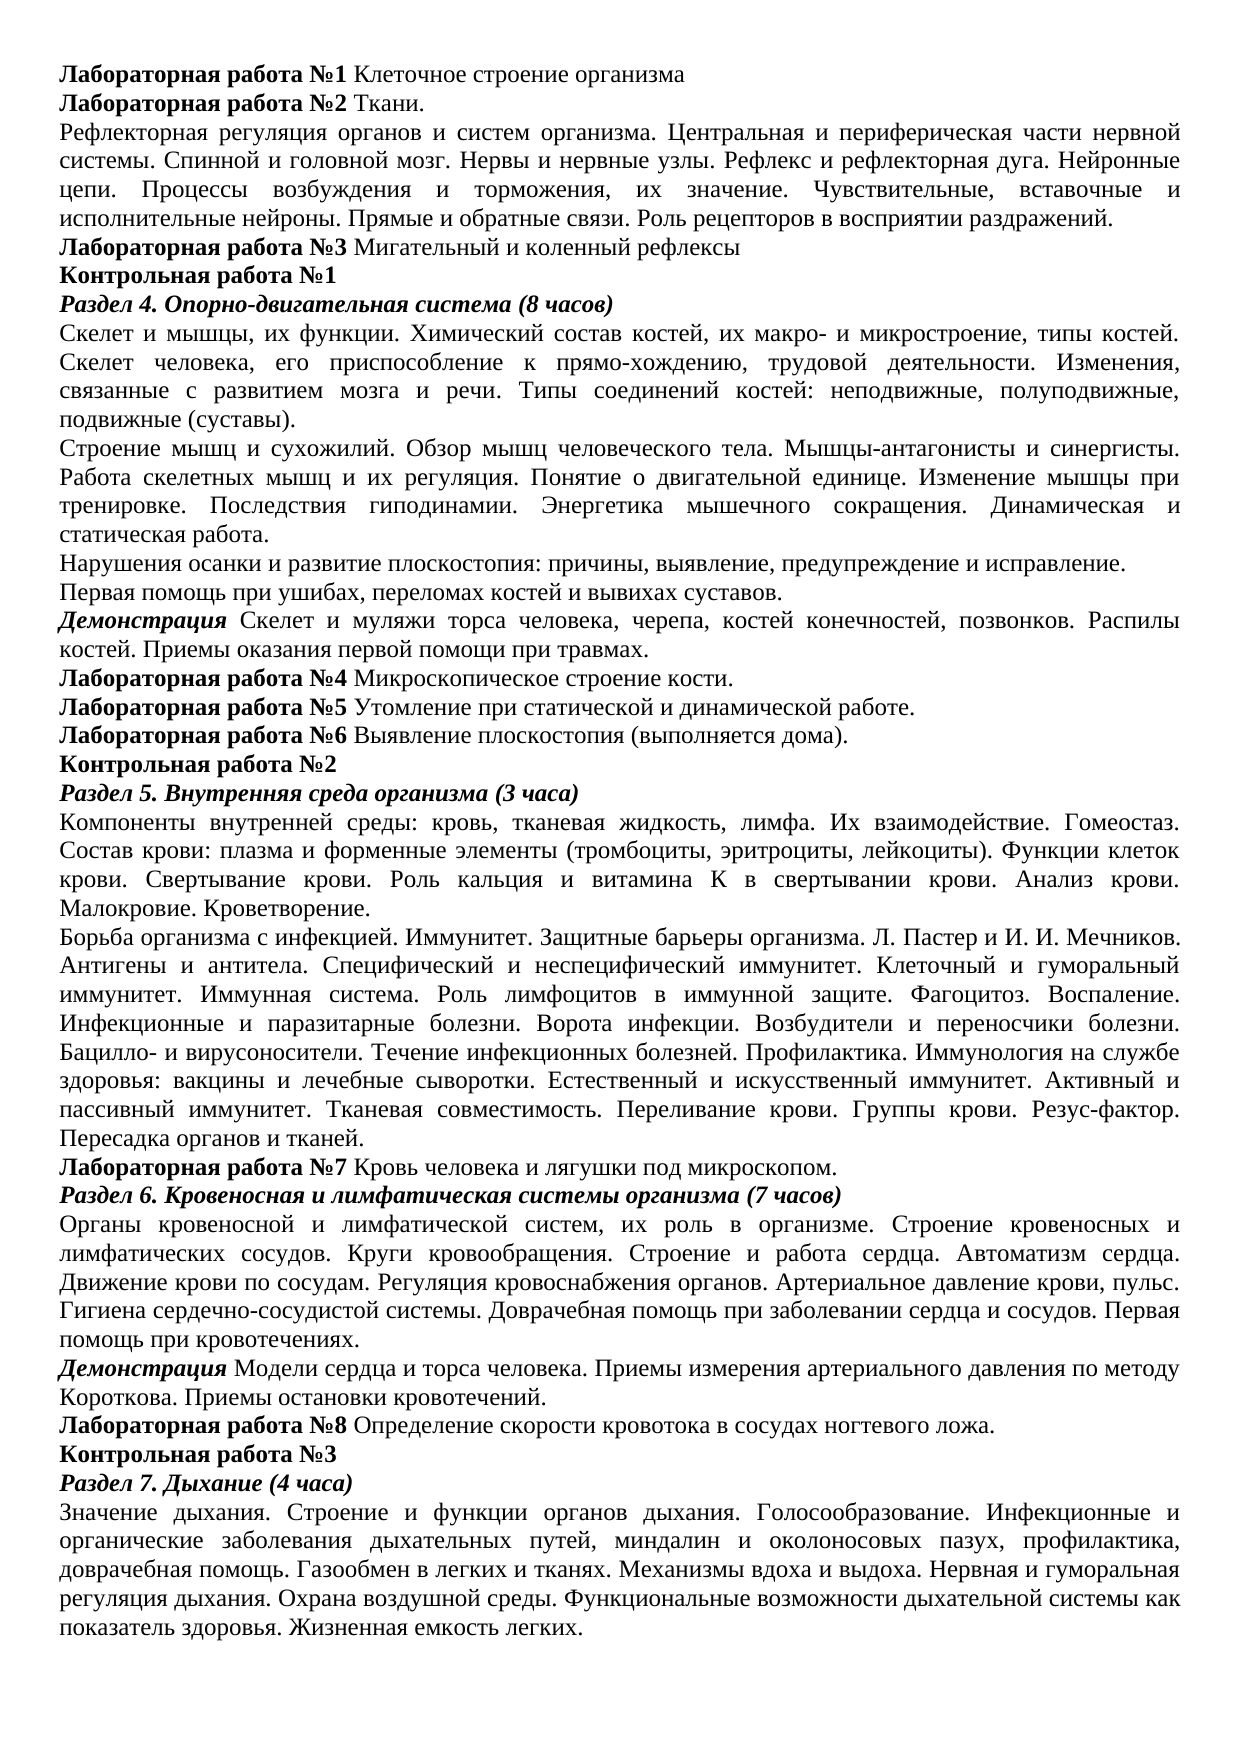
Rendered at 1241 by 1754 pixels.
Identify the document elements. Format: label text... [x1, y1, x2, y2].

text Лабораторная работа №2 Ткани. [59, 88, 1181, 117]
text Лабораторная работа №1 Клеточное строение организма [59, 59, 1181, 88]
text Демонстрация Скелет и муляжи торса человека, черепа, костей конечностей, позвонков. Распилы костей. Приемы оказания первой помощи при травмах. [59, 605, 1181, 663]
text Раздел 6. Кровеносная и лимфатическая системы организма (7 часов) [59, 1180, 1181, 1209]
text Лабораторная работа №8 Определение скорости кровотока в сосудах ногтевого ложа. [59, 1410, 1181, 1439]
text Контрольная работа №1 [59, 260, 1181, 289]
text Лабораторная работа №5 Утомление при статической и динамической работе. [59, 692, 1181, 720]
text Компоненты внутренней среды: кровь, тканевая жидкость, лимфа. Их взаимодействие. Гомеостаз. Состав крови: плазма и форменные элементы (тромбоциты, эритроциты, лейкоциты). Функции клеток крови. Свертывание крови. Роль кальция и витамина К в свертывании крови. Анализ крови. Малокровие. Кроветворение. [59, 807, 1181, 922]
text Контрольная работа №2 [59, 749, 1181, 778]
text Демонстрация Модели сердца и торса человека. Приемы измерения артериального давления по методу Короткова. Приемы остановки кровотечений. [59, 1353, 1181, 1410]
text Лабораторная работа №4 Микроскопическое строение кости. [59, 663, 1181, 692]
text Органы кровеносной и лимфатической систем, их роль в организме. Строение кровеносных и лимфатических сосудов. Круги кровообращения. Строение и работа сердца. Автоматизм сердца. Движение крови по сосудам. Регуляция кровоснабжения органов. Артериальное давление крови, пульс. Гигиена сердечно-сосудистой системы. Доврачебная помощь при заболевании сердца и сосудов. Первая помощь при кровотечениях. [59, 1209, 1181, 1353]
text Борьба организма с инфекцией. Иммунитет. Защитные барьеры организма. Л. Пастер и И. И. Мечников. Антигены и антитела. Специфический и неспецифический иммунитет. Клеточный и гуморальный иммунитет. Иммунная система. Роль лимфоцитов в иммунной защите. Фагоцитоз. Воспаление. Инфекционные и паразитарные болезни. Ворота инфекции. Возбудители и переносчики болезни. Бацилло- и вирусоносители. Течение инфекционных болезней. Профилактика. Иммунология на службе здоровья: вакцины и лечебные сыворотки. Естественный и искусственный иммунитет. Активный и пассивный иммунитет. Тканевая совместимость. Переливание крови. Группы крови. Резус-фактор. Пересадка органов и тканей. [59, 922, 1181, 1152]
text Раздел 4. Опорно-двигательная система (8 часов) [59, 289, 1181, 318]
text Нарушения осанки и развитие плоскостопия: причины, выявление, предупреждение и исправление. [59, 548, 1181, 577]
text Скелет и мышцы, их функции. Химический состав костей, их макро- и микростроение, типы костей. Скелет человека, его приспособление к прямо-хождению, трудовой деятельности. Изменения, связанные с развитием мозга и речи. Типы соединений костей: неподвижные, полуподвижные, подвижные (суставы). [59, 318, 1181, 433]
text Первая помощь при ушибах, переломах костей и вывихах суставов. [59, 577, 1181, 605]
text Контрольная работа №3 [59, 1439, 1181, 1468]
text Лабораторная работа №7 Кровь человека и лягушки под микроскопом. [59, 1152, 1181, 1180]
text Значение дыхания. Строение и функции органов дыхания. Голосообразование. Инфекционные и органические заболевания дыхательных путей, миндалин и околоносовых пазух, профилактика, доврачебная помощь. Газообмен в легких и тканях. Механизмы вдоха и выдоха. Нервная и гуморальная регуляция дыхания. Охрана воздушной среды. Функциональные возможности дыхательной системы как показатель здоровья. Жизненная емкость легких. [59, 1497, 1181, 1640]
text Лабораторная работа №3 Мигательный и коленный рефлексы [59, 232, 1181, 260]
text Лабораторная работа №6 Выявление плоскостопия (выполняется дома). [59, 720, 1181, 749]
text Раздел 7. Дыхание (4 часа) [59, 1468, 1181, 1497]
text Рефлекторная регуляция органов и систем организма. Центральная и периферическая части нервной системы. Спинной и головной мозг. Нервы и нервные узлы. Рефлекс и рефлекторная дуга. Нейронные цепи. Процессы возбуждения и торможения, их значение. Чувствительные, вставочные и исполнительные нейроны. Прямые и обратные связи. Роль рецепторов в восприятии раздражений. [59, 117, 1181, 232]
text Строение мышц и сухожилий. Обзор мышц человеческого тела. Мышцы-антагонисты и синергисты. Работа скелетных мышц и их регуляция. Понятие о двигательной единице. Изменение мышцы при тренировке. Последствия гиподинамии. Энергетика мышечного сокращения. Динамическая и статическая работа. [59, 433, 1181, 548]
text Раздел 5. Внутренняя среда организма (3 часа) [59, 778, 1181, 807]
